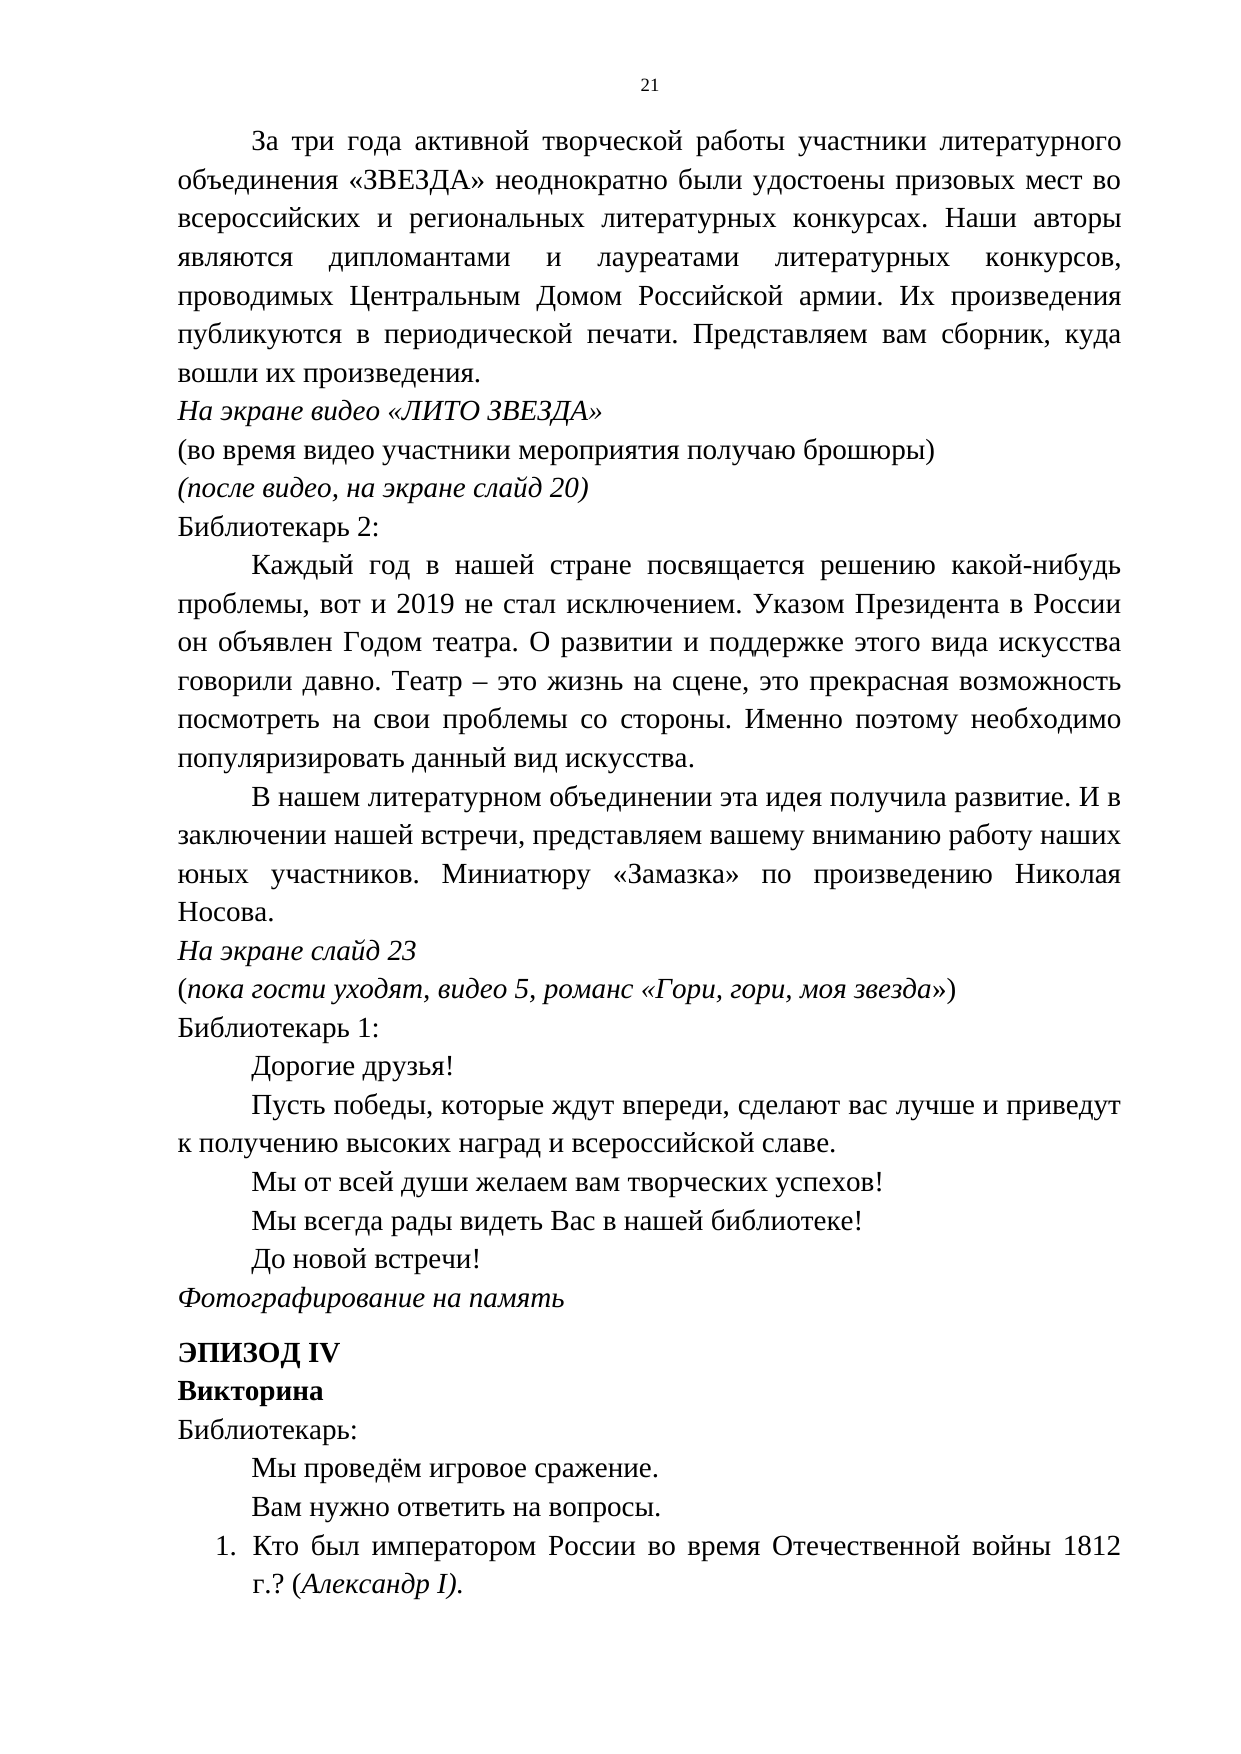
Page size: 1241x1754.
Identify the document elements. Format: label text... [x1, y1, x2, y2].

text Мы всегда рады видеть Вас в нашей библиотеке! [177, 1203, 1122, 1236]
text На экране видео «ЛИТО ЗВЕЗДА» [177, 393, 1122, 427]
list Кто был императором России во время Отечественной войны 1812 г.? (Александр I). [215, 1528, 1122, 1600]
text До новой встречи! [177, 1241, 1122, 1275]
text ЭПИЗОД IV [177, 1335, 1122, 1368]
text Вам нужно ответить на вопросы. [177, 1489, 1122, 1523]
text Викторина [177, 1373, 1122, 1407]
text (после видео, на экране слайд 20) [177, 470, 1122, 504]
text Мы проведём игровое сражение. [177, 1451, 1122, 1484]
text Дорогие друзья! [177, 1048, 1122, 1082]
text Библиотекарь 1: [177, 1010, 1122, 1043]
text В нашем литературном объединении эта идея получила развитие. И в заключении нашей встречи, представляем вашему вниманию работу наших юных участников. Миниатюру «Замазка» по произведению Николая Носова. [177, 779, 1122, 928]
text Пусть победы, которые ждут впереди, сделают вас лучше и приведут к получению высоких наград и всероссийской славе. [177, 1087, 1122, 1159]
text Каждый год в нашей стране посвящается решению какой-нибудь проблемы, вот и 2019 не стал исключением. Указом Президента в России он объявлен Годом театра. О развитии и поддержке этого вида искусства говорили давно. Театр – это жизнь на сцене, это прекрасная возможность посмотреть на свои проблемы со стороны. Именно поэтому необходимо популяризировать данный вид искусства. [177, 547, 1122, 774]
text Мы от всей души желаем вам творческих успехов! [177, 1164, 1122, 1198]
text (во время видео участники мероприятия получаю брошюры) [177, 432, 1122, 465]
text (пока гости уходят, видео 5, романс «Гори, гори, моя звезда») [177, 971, 1122, 1005]
text Библиотекарь: [177, 1412, 1122, 1446]
text Библиотекарь 2: [177, 509, 1122, 542]
text На экране слайд 23 [177, 933, 1122, 966]
text За три года активной творческой работы участники литературного объединения «ЗВЕЗДА» неоднократно были удостоены призовых мест во всероссийских и региональных литературных конкурсах. Наши авторы являются дипломантами и лауреатами литературных конкурсов, проводимых Центральным Домом Российской армии. Их произведения публикуются в периодической печати. Представляем вам сборник, куда вошли их произведения. [177, 123, 1122, 388]
text Фотографирование на память [177, 1280, 1122, 1313]
